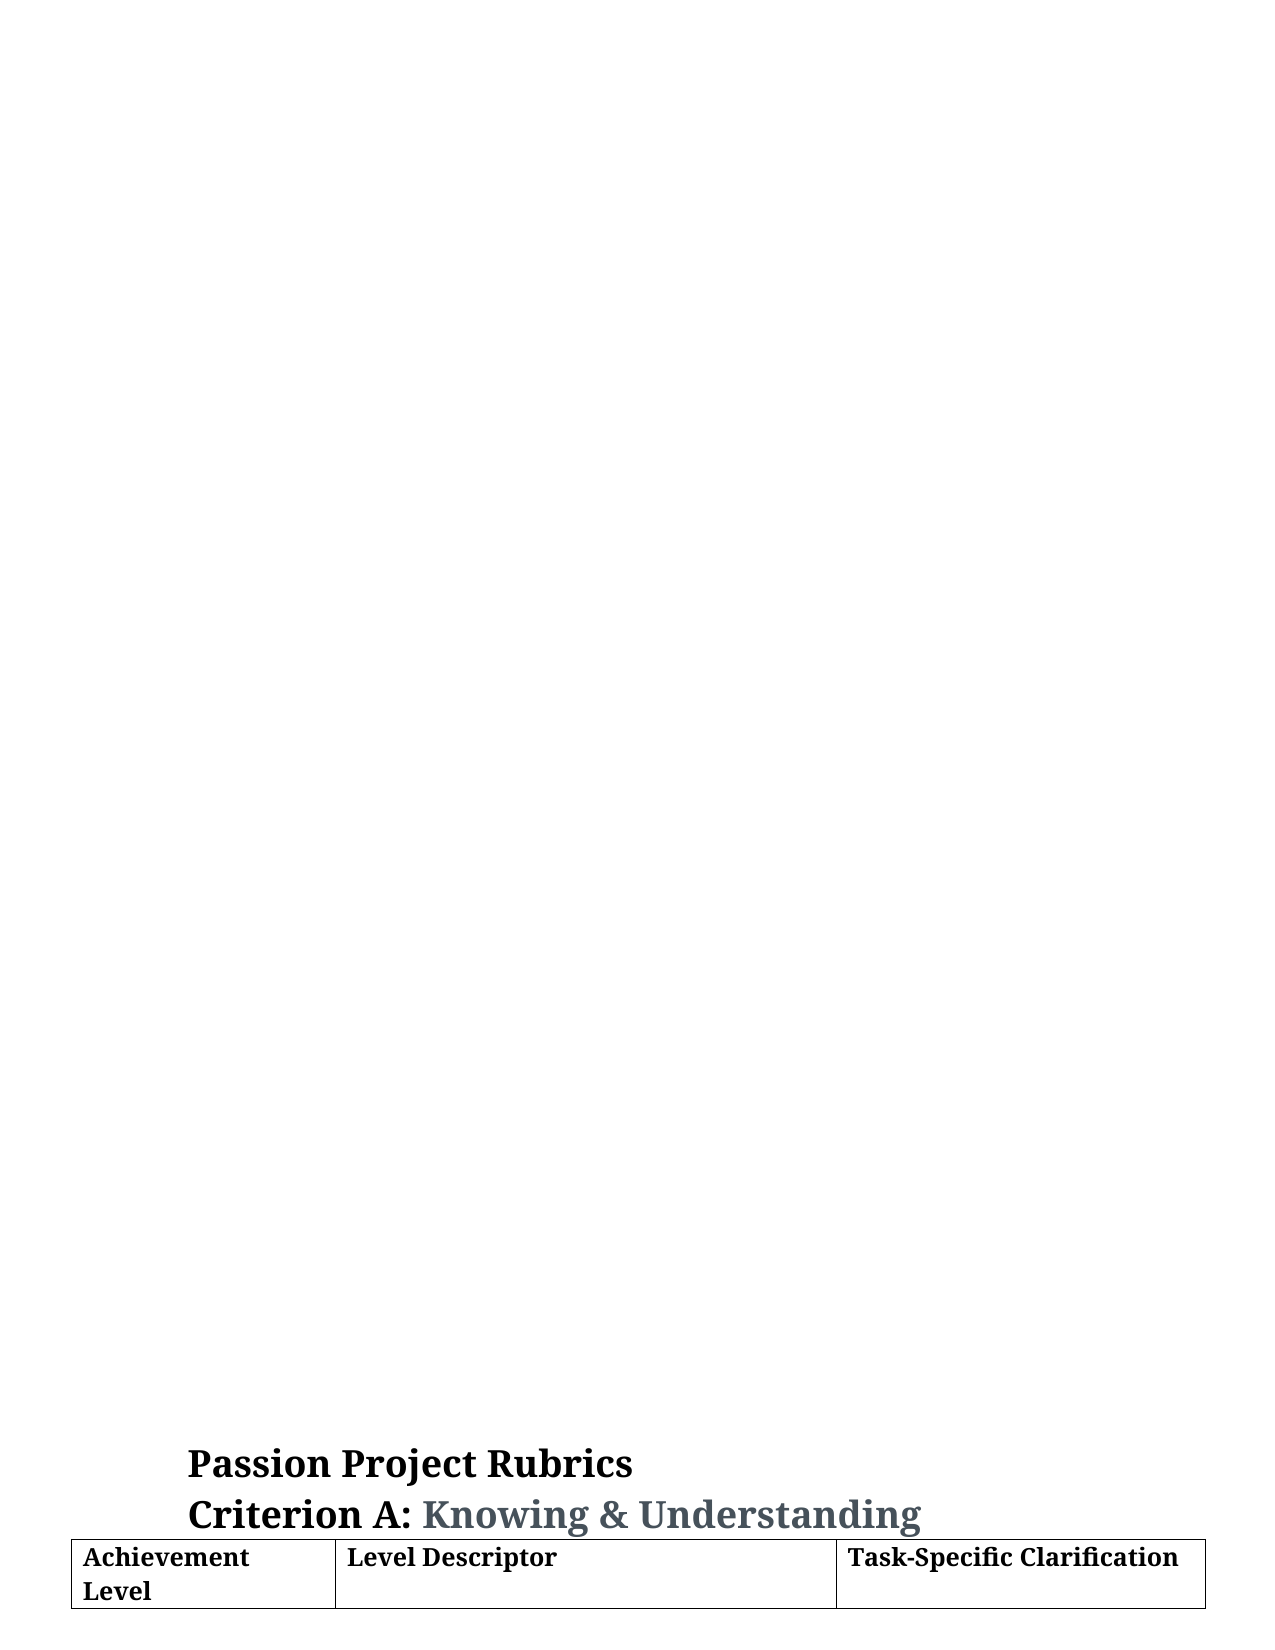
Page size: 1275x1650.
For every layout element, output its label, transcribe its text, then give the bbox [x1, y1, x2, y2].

table_header Achievement Level [72, 1540, 335, 1608]
text Passion Project Rubrics [187, 1437, 1087, 1488]
text Criterion A: Knowing & Understanding [187, 1488, 1087, 1539]
table_header Task-Specific Clarification [837, 1540, 1205, 1608]
table_header Level Descriptor [336, 1540, 836, 1608]
